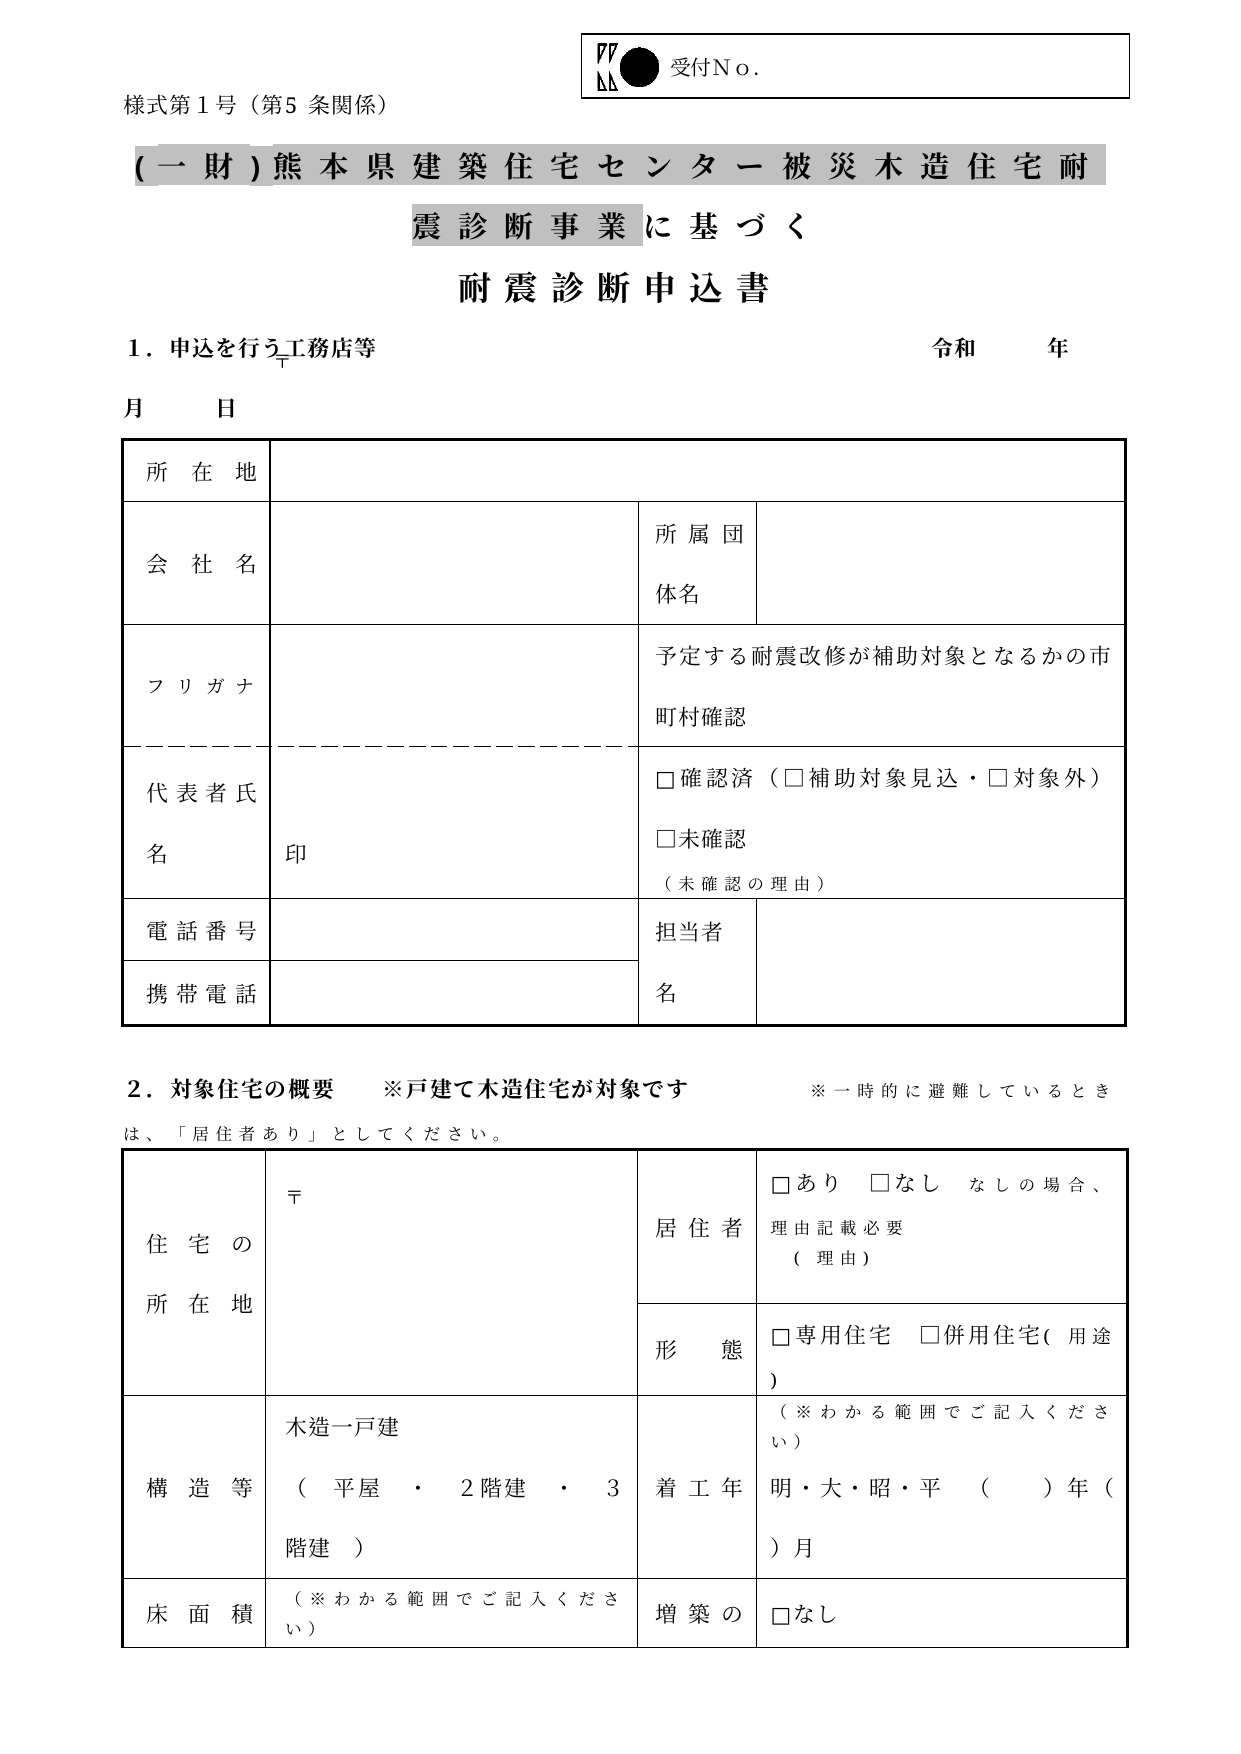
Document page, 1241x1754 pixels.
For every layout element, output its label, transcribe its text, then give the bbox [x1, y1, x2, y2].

table_cell 代表者氏名 [124, 746, 269, 898]
table_cell 増築の 有無 [638, 1579, 756, 1647]
table_header 〒 [266, 1151, 637, 1395]
table_cell （※わかる範囲でご記入ください） 明・大・昭・平 （ ）年（ ）月 [757, 1396, 1126, 1578]
table_header 住宅の 所在地 [124, 1151, 265, 1395]
table_cell [757, 502, 1124, 623]
table_cell フリガナ [124, 625, 269, 746]
text (一財)熊本県建築住宅センター被災木造住宅耐震診断事業に基づく [123, 134, 1117, 256]
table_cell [266, 1579, 637, 1647]
table_cell [757, 899, 1124, 1024]
table_cell 予定する耐震改修が補助対象となるかの市町村確認 [639, 625, 1124, 746]
table_cell □確認済（□補助対象見込・□対象外） □未確認 （未確認の理由） [639, 747, 1124, 898]
table_cell 携帯電話 [124, 961, 269, 1024]
table_cell 所属団体名 [639, 502, 756, 623]
table_cell [271, 961, 638, 1024]
text １．申込を行う工務店等 令和 年 月 日 [123, 316, 1117, 437]
table_cell [271, 502, 638, 623]
table_cell 構造等 [124, 1396, 265, 1578]
table_cell 印 [271, 746, 638, 898]
table_cell 木造一戸建 （ 平屋 ・ ２階建 ・ ３階建 ） [266, 1396, 637, 1578]
table_header 居住者 [638, 1151, 756, 1303]
table_cell 形態 [638, 1304, 756, 1395]
table_cell [271, 625, 638, 746]
table_cell 着工年 [638, 1396, 756, 1578]
text ２．対象住宅の概要 ※戸建て木造住宅が対象です ※一時的に避難しているときは、「居住者あり」としてください。 [123, 1057, 1117, 1148]
table_cell □専用住宅 □併用住宅(用途 ) [757, 1304, 1126, 1395]
table_cell 床面積 [124, 1579, 265, 1647]
table_cell [271, 899, 638, 960]
table_cell 電話番号 [124, 899, 269, 960]
table_cell 会社名 [124, 502, 269, 623]
table_cell □なし □あり（増築した年 年頃） [757, 1579, 1126, 1647]
table_cell 担当者名 [639, 899, 756, 1024]
table_header 所在地 [124, 441, 269, 501]
text 耐震診断申込書 [123, 256, 1117, 316]
table_header [271, 441, 1124, 501]
table_header □あり □なし なしの場合、理由記載必要 (理由) [757, 1151, 1126, 1303]
text 様式第１号（第5条関係） [123, 74, 1117, 134]
